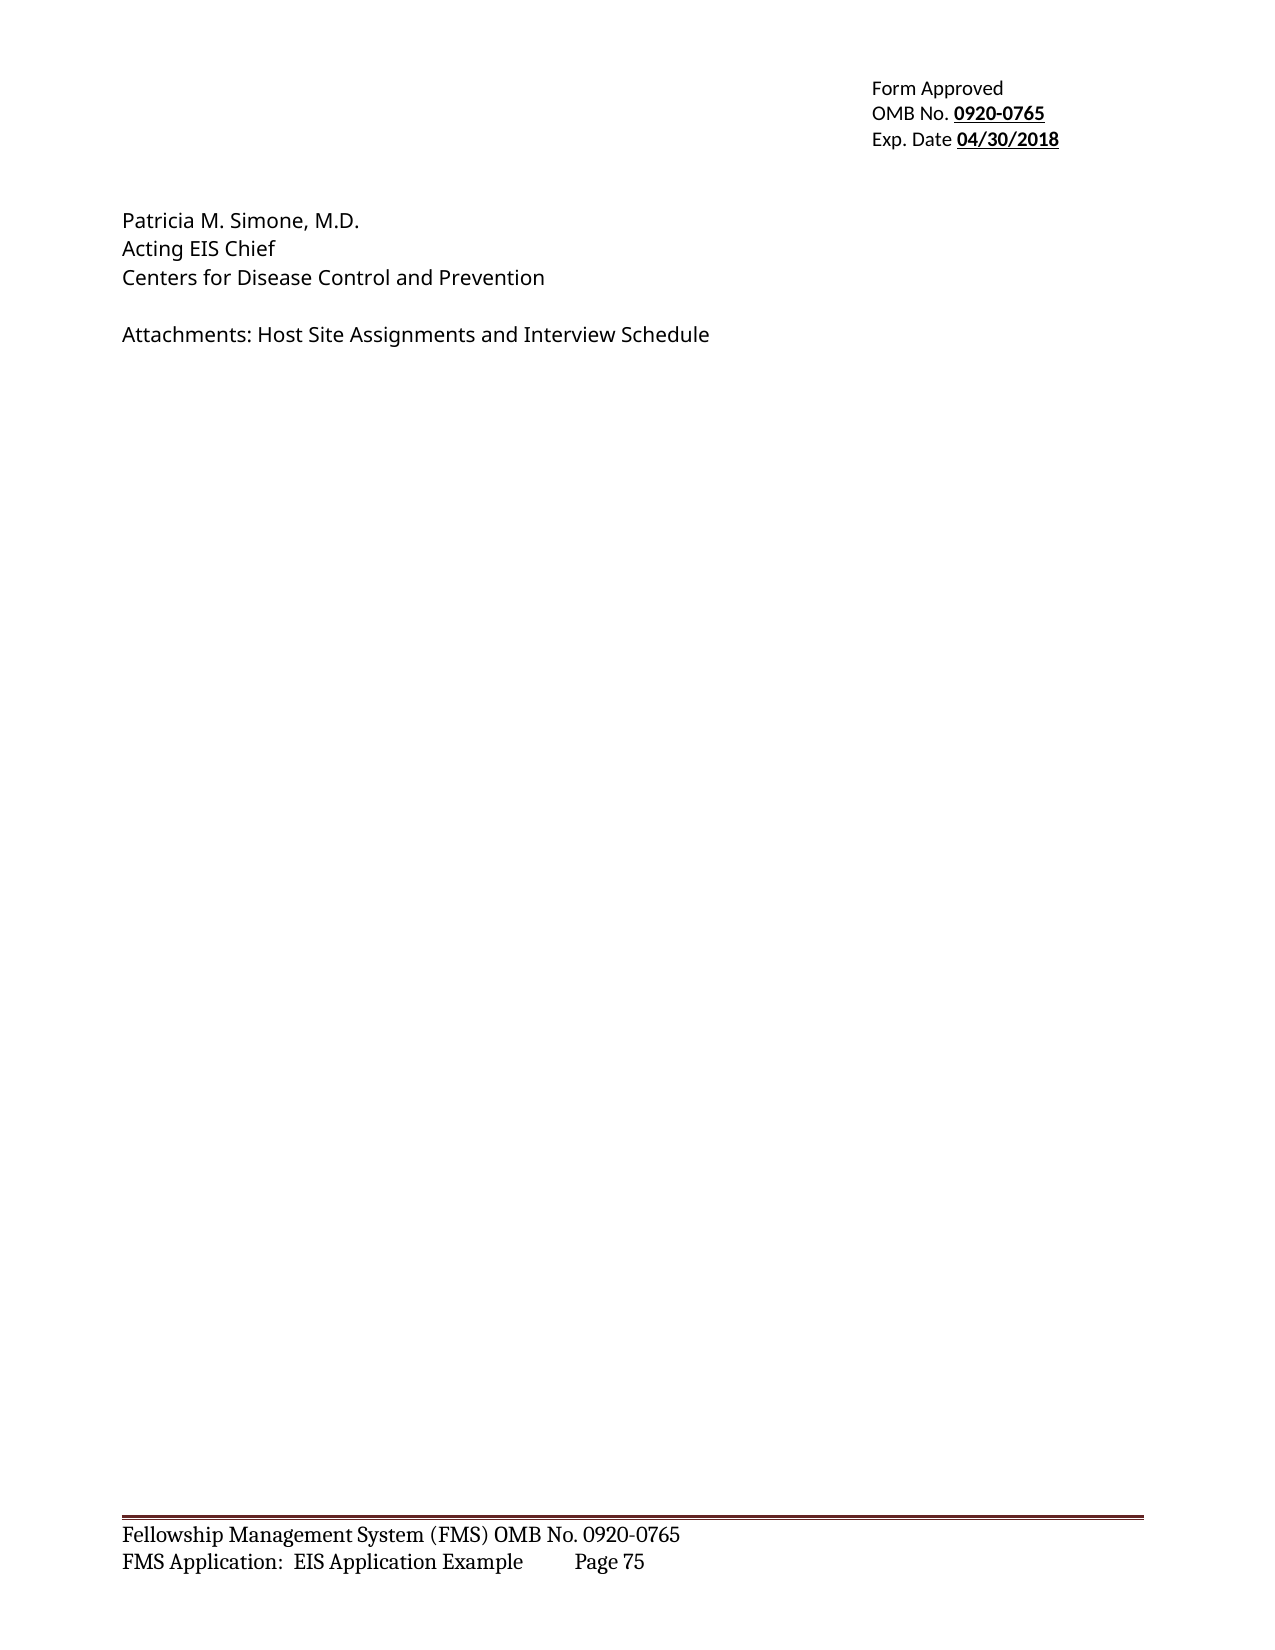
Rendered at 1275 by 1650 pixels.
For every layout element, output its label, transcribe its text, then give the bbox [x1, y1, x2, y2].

text Patricia M. Simone, M.D. Acting EIS Chief Centers for Disease Control and Prevention [122, 178, 1144, 291]
text Attachments: Host Site Assignments and Interview Schedule [122, 320, 1144, 348]
